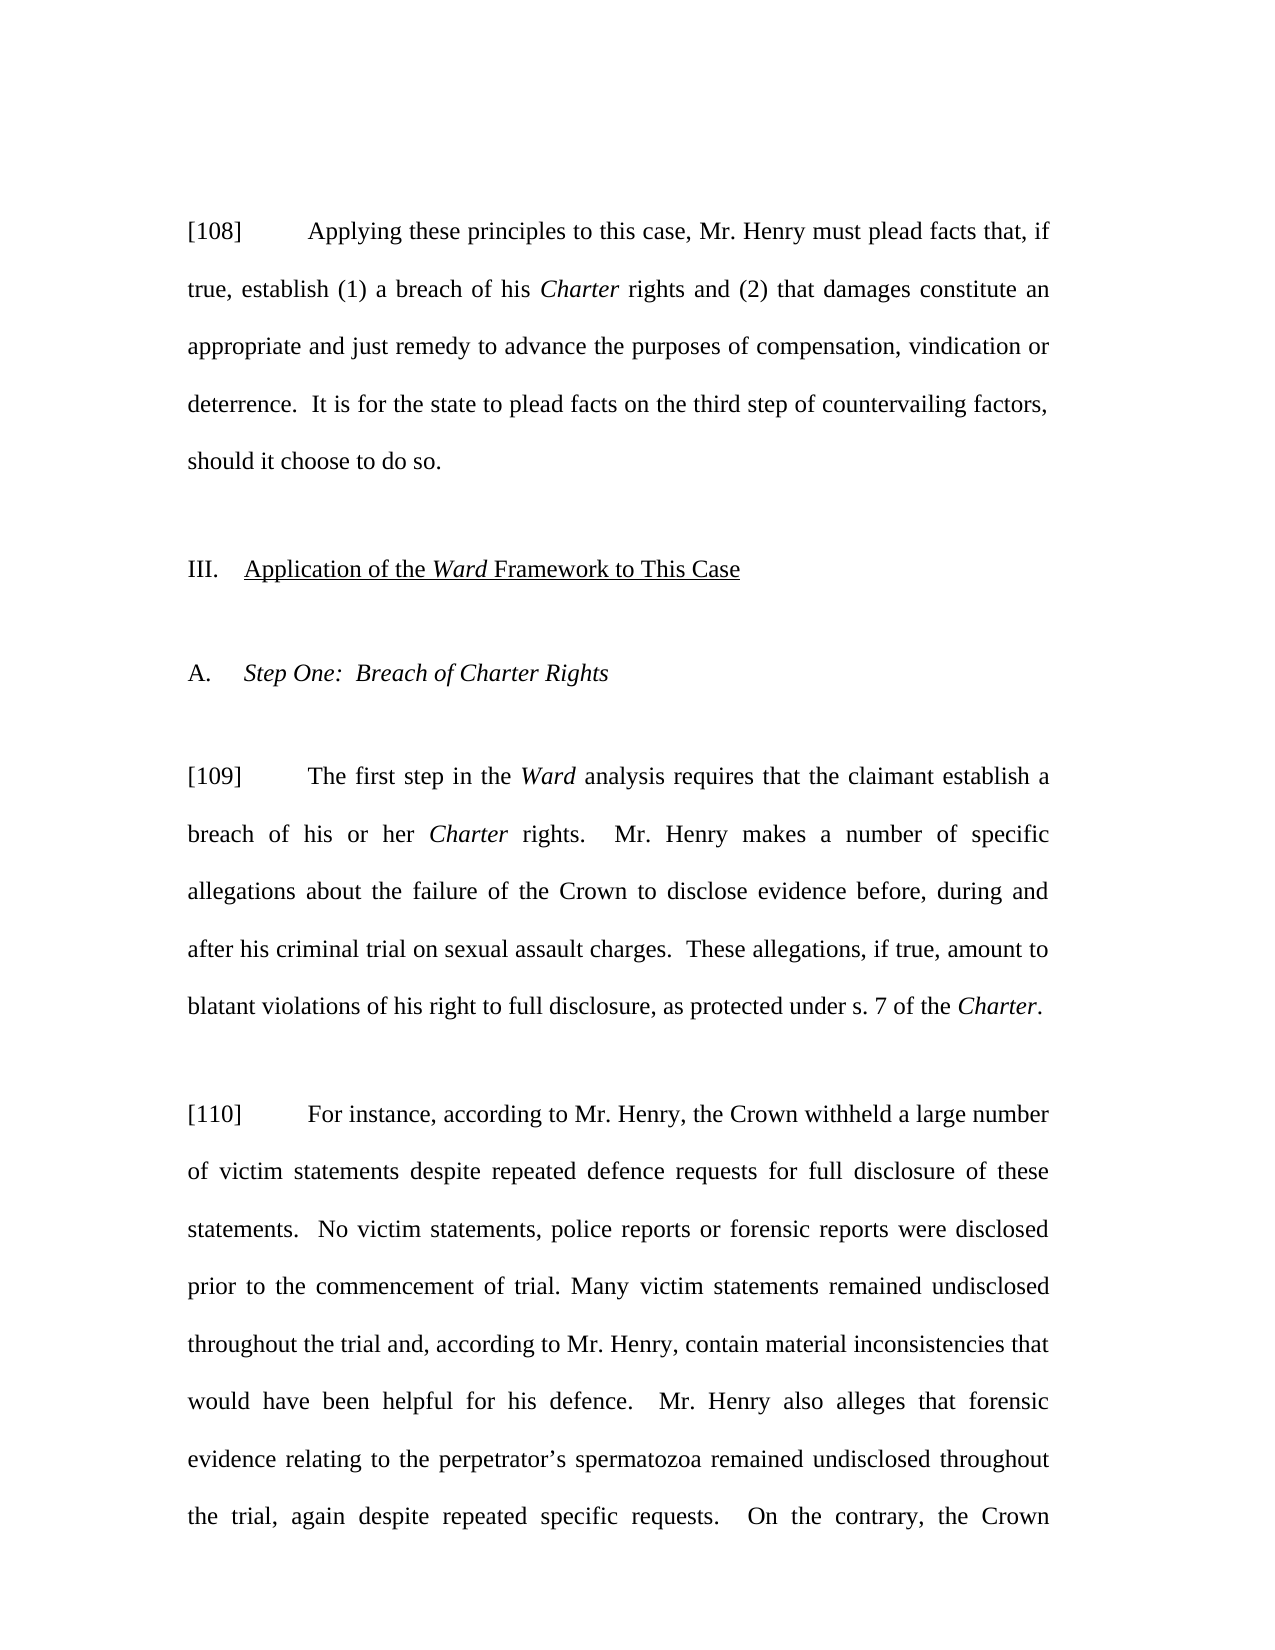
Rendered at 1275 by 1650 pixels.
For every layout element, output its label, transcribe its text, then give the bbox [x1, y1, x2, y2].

title Application of the Ward Framework to This Case [187, 554, 1050, 583]
text The first step in the Ward analysis requires that the claimant establish a breach of his or her Charter rights. Mr. Henry makes a number of specific allegations about the failure of the Crown to disclose evidence before, during and after his criminal trial on sexual assault charges. These allegations, if true, amount to blatant violations of his right to full disclosure, as protected under s. 7 of the Charter. [187, 761, 1050, 1020]
title A. Step One: Breach of Charter Rights [187, 658, 1050, 686]
text Applying these principles to this case, Mr. Henry must plead facts that, if true, establish (1) a breach of his Charter rights and (2) that damages constitute an appropriate and just remedy to advance the purposes of compensation, vindication or deterrence. It is for the state to plead facts on the third step of countervailing factors, should it choose to do so. [187, 216, 1050, 475]
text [187, 1099, 1050, 1530]
